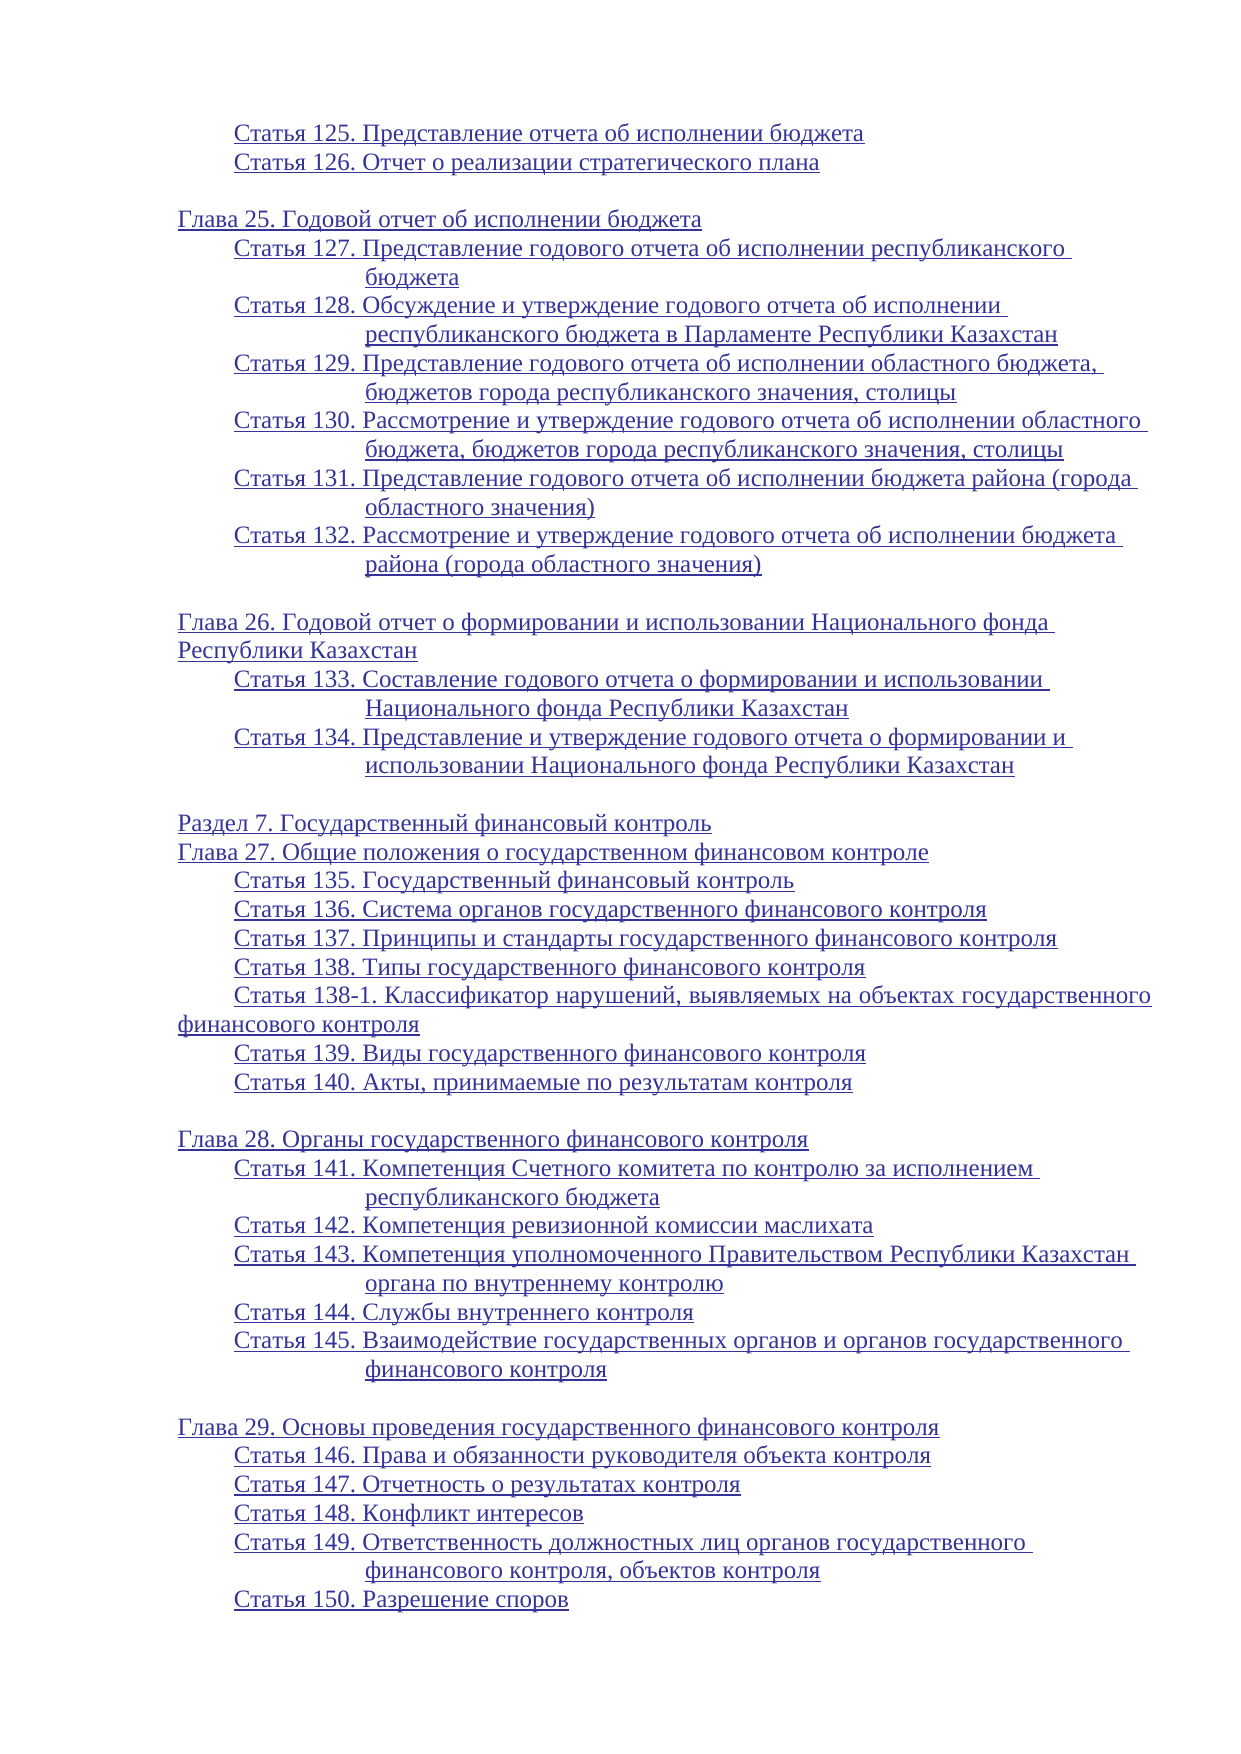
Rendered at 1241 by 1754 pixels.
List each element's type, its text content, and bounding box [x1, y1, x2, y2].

text Статья 142. Компетенция ревизионной комиссии маслихата [233, 1211, 1152, 1239]
text Статья 136. Система органов государственного финансового контроля [233, 894, 1152, 923]
text Статья 138-1. Классификатор нарушений, выявляемых на объектах государственного финансового контроля [177, 981, 1152, 1038]
text Статья 141. Компетенция Счетного комитета по контролю за исполнением республиканского бюджета [233, 1153, 1152, 1211]
text Статья 132. Рассмотрение и утверждение годового отчета об исполнении бюджета района (города областного значения) [233, 521, 1152, 578]
text Статья 149. Ответственность должностных лиц органов государственного финансового контроля, объектов контроля [233, 1527, 1152, 1584]
text Глава 28. Органы государственного финансового контроля [177, 1124, 1152, 1153]
text Статья 147. Отчетность о результатах контроля [233, 1469, 1152, 1498]
text Статья 140. Акты, принимаемые по результатам контроля [233, 1067, 1152, 1096]
text Статья 126. Отчет о реализации стратегического плана [233, 147, 1152, 176]
text Статья 130. Рассмотрение и утверждение годового отчета об исполнении областного бюджета, бюджетов города республиканского значения, столицы [233, 406, 1152, 463]
text Раздел 7. Государственный финансовый контроль [177, 808, 1152, 837]
text Статья 137. Принципы и стандарты государственного финансового контроля [233, 923, 1152, 952]
text Статья 129. Представление годового отчета об исполнении областного бюджета, бюджетов города республиканского значения, столицы [233, 348, 1152, 406]
text Статья 144. Службы внутреннего контроля [233, 1297, 1152, 1326]
text Глава 26. Годовой отчет о формировании и использовании Национального фонда Республики Казахстан [177, 607, 1152, 664]
text Глава 29. Основы проведения государственного финансового контроля [177, 1412, 1152, 1441]
text Статья 133. Составление годового отчета о формировании и использовании Национального фонда Республики Казахстан [233, 664, 1152, 722]
text Статья 139. Виды государственного финансового контроля [233, 1038, 1152, 1067]
text Статья 150. Разрешение споров [233, 1584, 1152, 1613]
text Статья 138. Типы государственного финансового контроля [233, 952, 1152, 981]
text Статья 134. Представление и утверждение годового отчета о формировании и использовании Национального фонда Республики Казахстан [233, 722, 1152, 779]
text Глава 25. Годовой отчет об исполнении бюджета [177, 204, 1152, 233]
text Статья 128. Обсуждение и утверждение годового отчета об исполнении республиканского бюджета в Парламенте Республики Казахстан [233, 291, 1152, 348]
text Статья 131. Представление годового отчета об исполнении бюджета района (города областного значения) [233, 463, 1152, 521]
text Статья 143. Компетенция уполномоченного Правительством Республики Казахстан органа по внутреннему контролю [233, 1239, 1152, 1297]
text Статья 125. Представление отчета об исполнении бюджета [233, 118, 1152, 147]
text Статья 148. Конфликт интересов [233, 1498, 1152, 1527]
text Статья 145. Взаимодействие государственных органов и органов государственного финансового контроля [233, 1326, 1152, 1383]
text Статья 135. Государственный финансовый контроль [233, 866, 1152, 894]
text Статья 127. Представление годового отчета об исполнении республиканского бюджета [233, 233, 1152, 291]
text Глава 27. Общие положения о государственном финансовом контроле [177, 837, 1152, 866]
text Статья 146. Права и обязанности руководителя объекта контроля [233, 1441, 1152, 1469]
